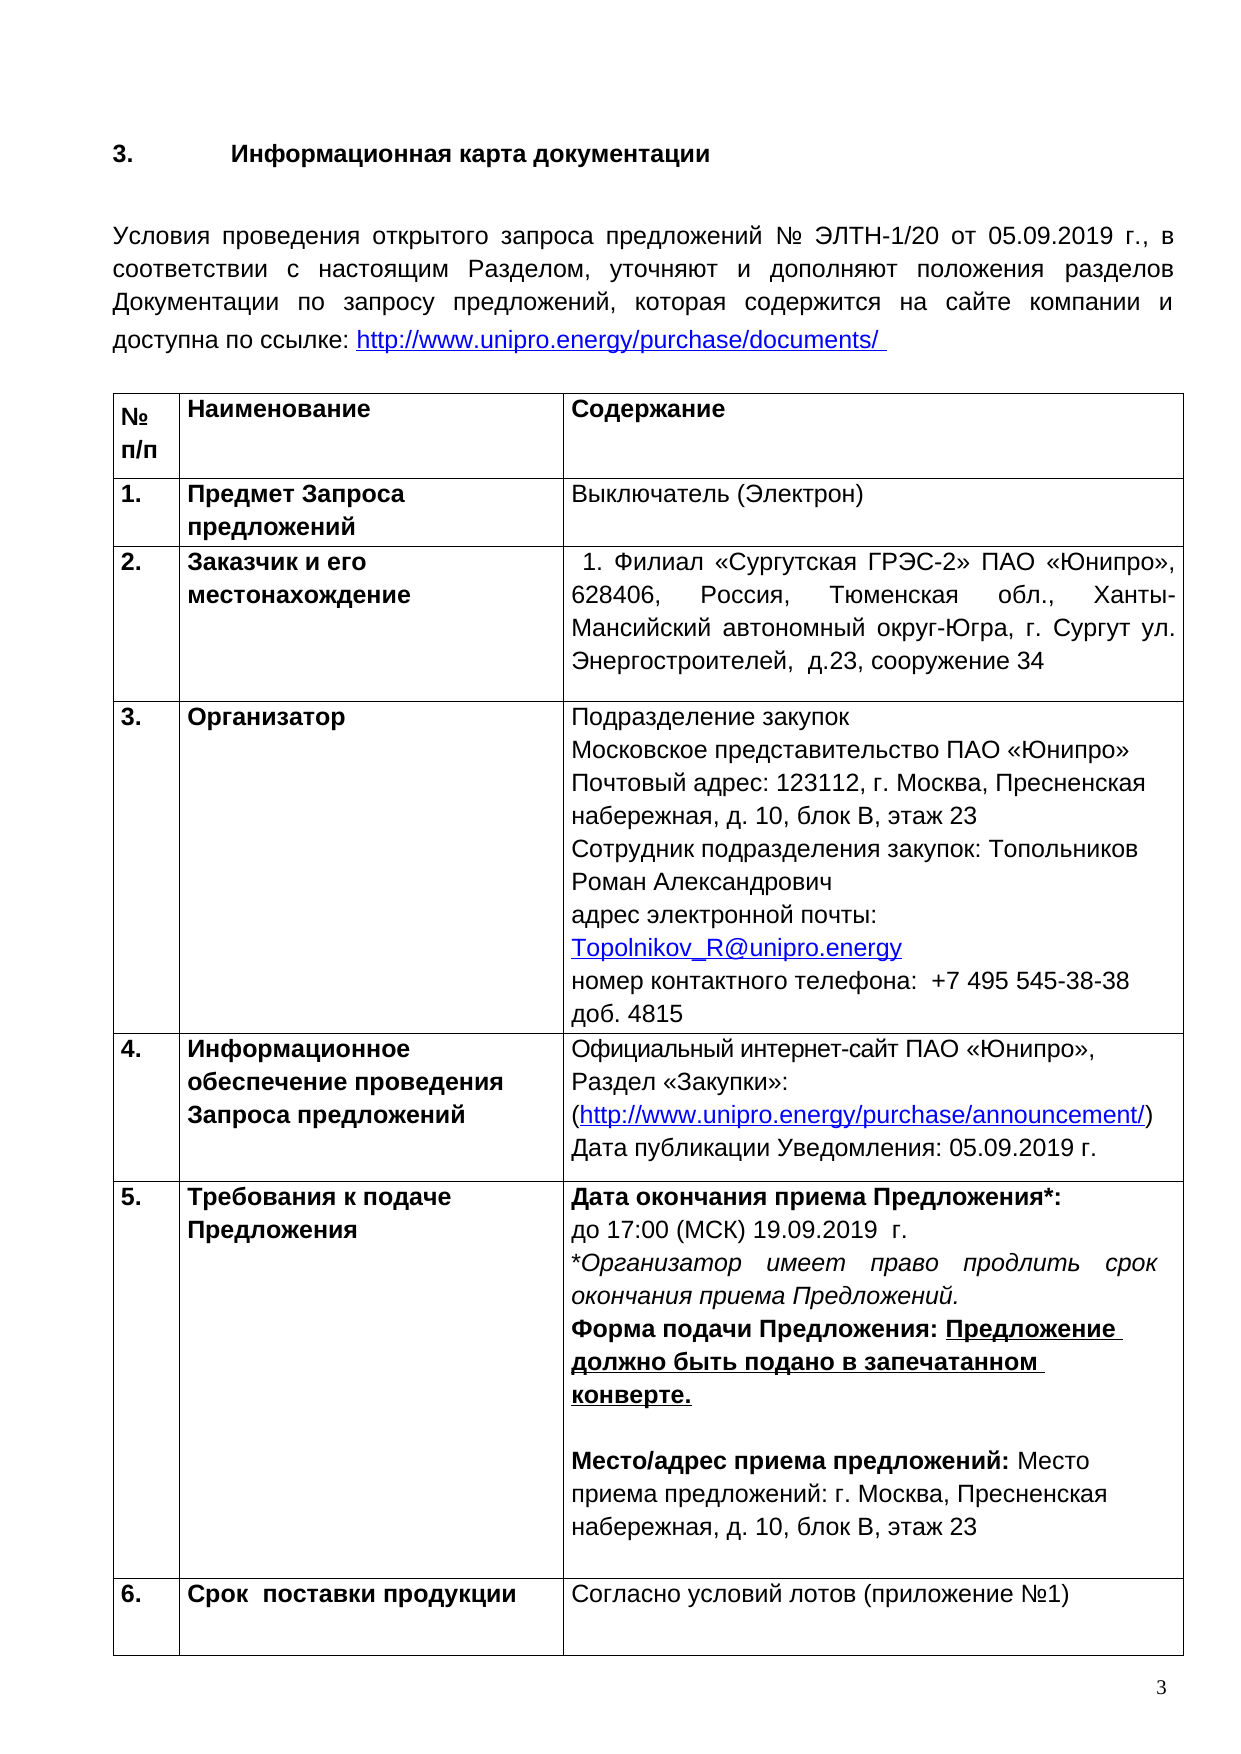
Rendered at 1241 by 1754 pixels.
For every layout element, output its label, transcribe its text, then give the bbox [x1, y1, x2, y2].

table_cell [114, 1579, 179, 1655]
table_header № п/п [114, 394, 179, 478]
table_cell Официальный интернет-сайт ПАО «Юнипро», Раздел «Закупки»: (http://www.unipro.energy/purchase/announcement/) Дата публикации Уведомления: 05.09.2019 г. [564, 1034, 1183, 1181]
table_header Содержание [564, 394, 1183, 478]
table_cell Согласно условий лотов (приложение №1) [564, 1579, 1183, 1655]
table_cell Предмет Запроса предложений [180, 479, 563, 546]
table_cell [114, 547, 179, 701]
table_cell Дата окончания приема Предложения*: до 17:00 (МСК) 19.09.2019 г. *Организатор имеет право продлить срок окончания приема Предложений. Форма подачи Предложения: Предложение должно быть подано в запечатанном конверте. Место/адрес приема предложений: Место приема предложений: г. Москва, Пресненская набережная, д. 10, блок B, этаж 23 [564, 1182, 1183, 1578]
table_cell Требования к подаче Предложения [180, 1182, 563, 1578]
table_cell Заказчик и его местонахождение [180, 547, 563, 701]
table_cell [114, 1182, 179, 1578]
table_header Наименование [180, 394, 563, 478]
table_cell Срок поставки продукции [180, 1579, 563, 1655]
table_cell 1. Филиал «Сургутская ГРЭС-2» ПАО «Юнипро», 628406, Россия, Тюменская обл., Ханты-Мансийский автономный округ-Югра, г. Сургут ул. Энергостроителей, д.23, сооружение 34 [564, 547, 1183, 701]
table_cell Подразделение закупок Московское представительство ПАО «Юнипро» Почтовый адрес: 123112, г. Москва, Пресненская набережная, д. 10, блок B, этаж 23 Сотрудник подразделения закупок: Топольников Роман Александрович адрес электронной почты: Topolnikov_R@unipro.energy номер контактного телефона: +7 495 545-38-38 доб. 4815 [564, 702, 1183, 1033]
subtitle Информационная карта документации [112, 139, 1167, 167]
table_cell Организатор [180, 702, 563, 1033]
table_cell Информационное обеспечение проведения Запроса предложений [180, 1034, 563, 1181]
table_cell Выключатель (Электрон) [564, 479, 1183, 546]
table_cell [114, 479, 179, 546]
text Условия проведения открытого запроса предложений № ЭЛТН-1/20 от 05.09.2019 г., в соответствии с настоящим Разделом, уточняют и дополняют положения разделов Документации по запросу предложений, которая содержится на сайте компании и доступна по ссылке: http://www.unipro.energy/purchase/documents/ [112, 221, 1174, 354]
table_cell [114, 1034, 179, 1181]
table_cell [114, 702, 179, 1033]
